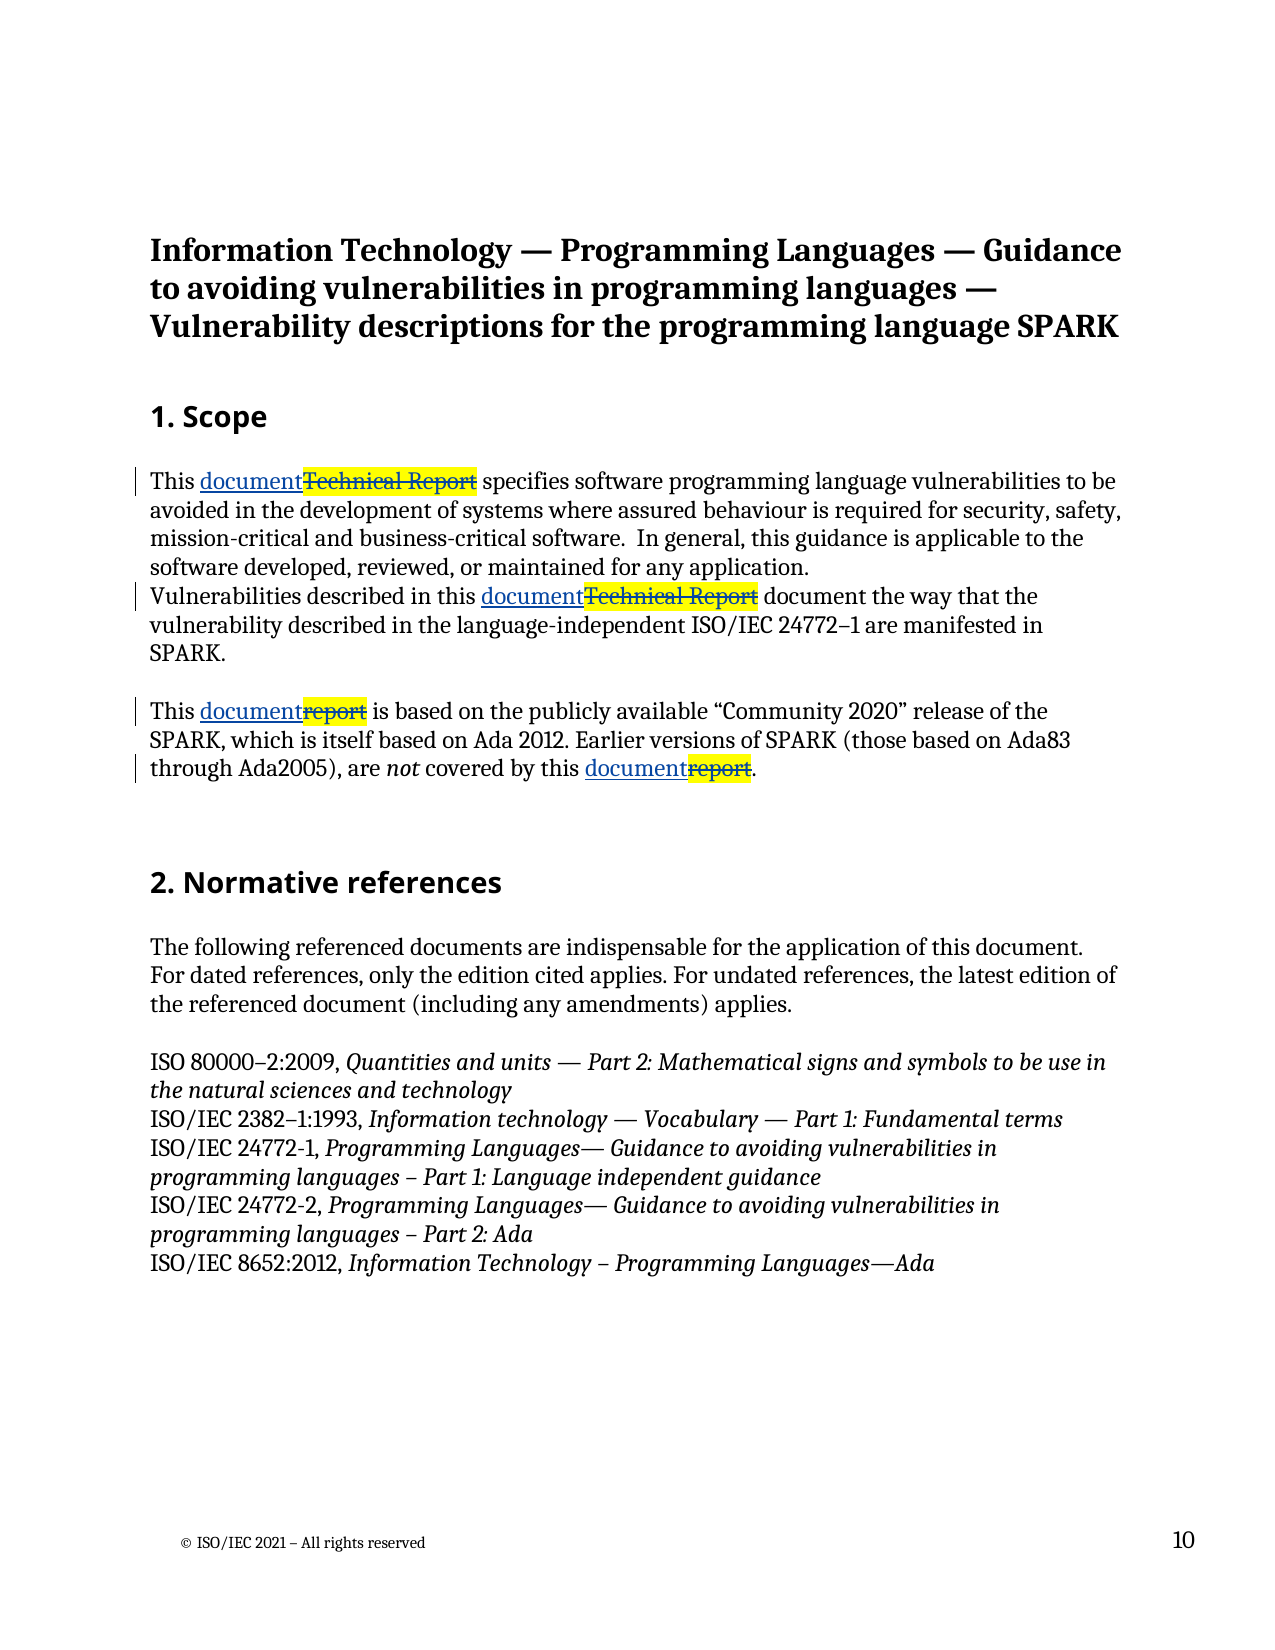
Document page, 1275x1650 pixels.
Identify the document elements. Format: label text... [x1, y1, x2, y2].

text The following referenced documents are indispensable for the application of this document. For dated references, only the edition cited applies. For undated references, the latest edition of the referenced document (including any amendments) applies. [150, 932, 1125, 1019]
text ISO/IEC 24772-2, Programming Languages— Guidance to avoiding vulnerabilities in programming languages – Part 2: Ada [150, 1191, 1125, 1249]
text ISO/IEC 24772-1, Programming Languages— Guidance to avoiding vulnerabilities in programming languages – Part 1: Language independent guidance [150, 1134, 1125, 1191]
text ISO/IEC 2382–1:1993, Information technology — Vocabulary — Part 1: Fundamental terms [150, 1105, 1125, 1134]
subtitle 1. Scope [150, 396, 1125, 436]
text ISO/IEC 8652:2012, Information Technology – Programming Languages—Ada [150, 1249, 1125, 1277]
text ISO 80000–2:2009, Quantities and units — Part 2: Mathematical signs and symbols to be use in the natural sciences and technology [150, 1047, 1125, 1105]
subtitle 2. Normative references [150, 862, 1125, 902]
text Information Technology — Programming Languages — Guidance to avoiding vulnerabilities in programming languages — Vulnerability descriptions for the programming language SPARK [150, 231, 1125, 346]
text This is based on the publicly available “Community 2020” release of the SPARK, which is itself based on Ada 2012. Earlier versions of SPARK (those based on Ada83 through Ada2005), are not covered by this . [150, 697, 1125, 783]
text This specifies software programming language vulnerabilities to be avoided in the development of systems where assured behaviour is required for security, safety, mission-critical and business-critical software. In general, this guidance is applicable to the software developed, reviewed, or maintained for any application. [150, 467, 1125, 582]
text Vulnerabilities described in this document the way that the vulnerability described in the language-independent ISO/IEC 24772–1 are manifested in SPARK. [150, 582, 1125, 668]
